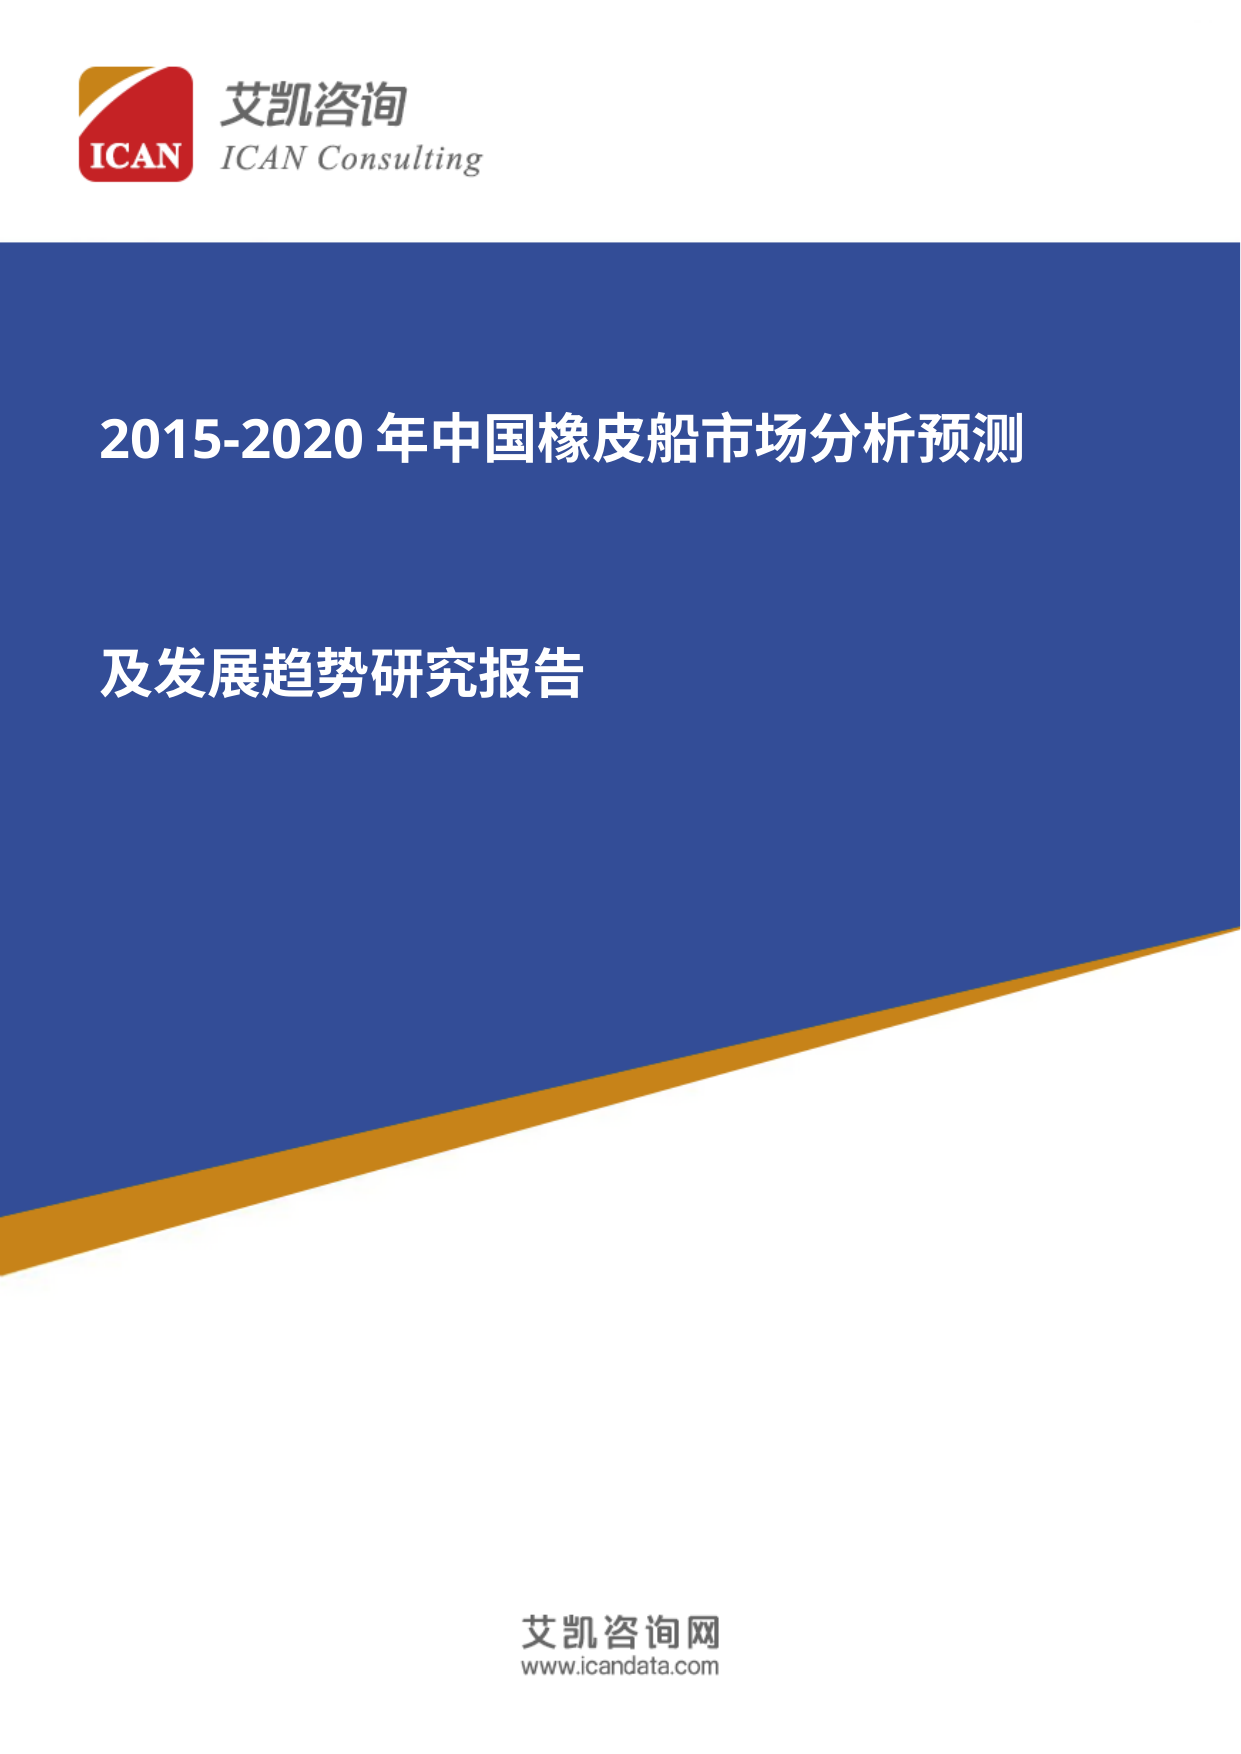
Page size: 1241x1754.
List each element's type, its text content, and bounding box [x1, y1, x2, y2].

picture [0, 5, 1241, 1754]
subtitle 2015-2020年中国橡皮船市场分析预测及发展趋势研究报告 [99, 386, 1053, 718]
